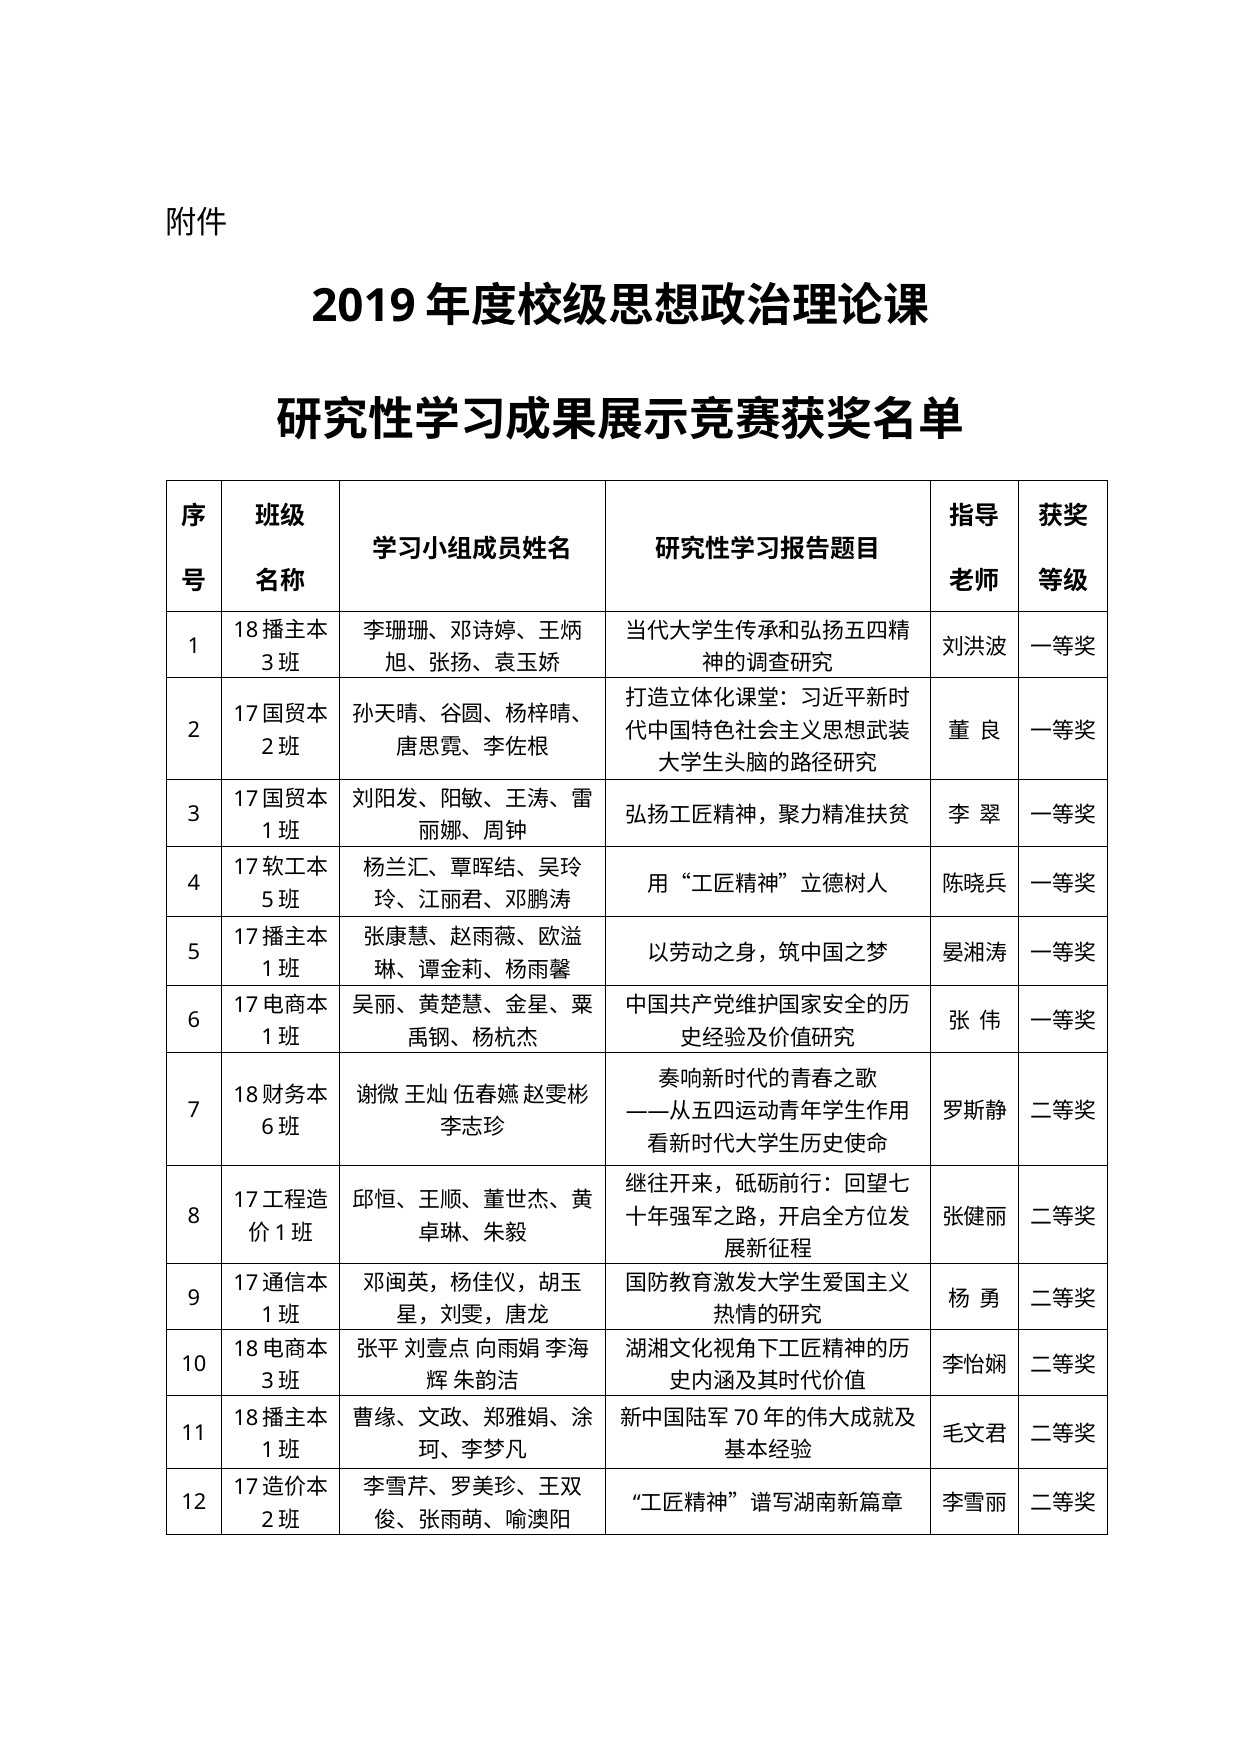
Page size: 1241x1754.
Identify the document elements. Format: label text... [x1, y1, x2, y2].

table_cell “工匠精神”谱写湖南新篇章 [606, 1469, 930, 1534]
table_cell 7 [167, 1053, 221, 1165]
table_cell 国防教育激发大学生爱国主义热情的研究 [606, 1264, 930, 1329]
table_cell 17通信本1班 [222, 1264, 339, 1329]
table_cell 新中国陆军70年的伟大成就及基本经验 [606, 1396, 930, 1468]
table_cell 一等奖 [1019, 780, 1107, 846]
table_cell 以劳动之身，筑中国之梦 [606, 917, 930, 985]
table_header 获奖等级 [1019, 481, 1107, 611]
table_cell 陈晓兵 [931, 847, 1018, 916]
table_cell 李雪丽 [931, 1469, 1018, 1534]
table_cell 李怡娴 [931, 1330, 1018, 1395]
table_cell 杨 勇 [931, 1264, 1018, 1329]
table_cell 5 [167, 917, 221, 985]
table_cell 李珊珊、邓诗婷、王炳旭、张扬、袁玉娇 [340, 612, 605, 677]
table_cell 4 [167, 847, 221, 916]
table_cell 董 良 [931, 678, 1018, 779]
table_cell 一等奖 [1019, 917, 1107, 985]
text 附件 [165, 188, 1075, 253]
table_cell 8 [167, 1166, 221, 1263]
table_cell 18电商本3班 [222, 1330, 339, 1395]
table_cell 毛文君 [931, 1396, 1018, 1468]
table_cell 3 [167, 780, 221, 846]
table_cell 一等奖 [1019, 847, 1107, 916]
table_cell 二等奖 [1019, 1469, 1107, 1534]
table_cell 湖湘文化视角下工匠精神的历史内涵及其时代价值 [606, 1330, 930, 1395]
table_cell 杨兰汇、覃晖结、吴玲玲、江丽君、邓鹏涛 [340, 847, 605, 916]
table_cell 二等奖 [1019, 1264, 1107, 1329]
table_cell 1 [167, 612, 221, 677]
table_cell 二等奖 [1019, 1330, 1107, 1395]
table_cell 张平 刘壹点 向雨娟 李海辉 朱韵洁 [340, 1330, 605, 1395]
table_cell 用“工匠精神”立德树人 [606, 847, 930, 916]
table_cell 二等奖 [1019, 1396, 1107, 1468]
table_cell 刘阳发、阳敏、王涛、雷丽娜、周钟 [340, 780, 605, 846]
table_cell 晏湘涛 [931, 917, 1018, 985]
table_header 学习小组成员姓名 [340, 481, 605, 611]
table_cell 6 [167, 986, 221, 1052]
table_cell 17电商本1班 [222, 986, 339, 1052]
table_cell 11 [167, 1396, 221, 1468]
table_cell 吴丽、黄楚慧、金星、粟禹钢、杨杭杰 [340, 986, 605, 1052]
table_cell 继往开来，砥砺前行：回望七十年强军之路，开启全方位发展新征程 [606, 1166, 930, 1263]
table_cell 孙天晴、谷圆、杨梓晴、唐思霓、李佐根 [340, 678, 605, 779]
table_cell 17国贸本1班 [222, 780, 339, 846]
table_cell 弘扬工匠精神，聚力精准扶贫 [606, 780, 930, 846]
table_cell 17播主本1班 [222, 917, 339, 985]
table_cell 17造价本2班 [222, 1469, 339, 1534]
table_header 研究性学习报告题目 [606, 481, 930, 611]
table_cell 17工程造价1班 [222, 1166, 339, 1263]
table_cell 邱恒、王顺、董世杰、黄卓琳、朱毅 [340, 1166, 605, 1263]
table_cell 9 [167, 1264, 221, 1329]
table_cell 二等奖 [1019, 1166, 1107, 1263]
table_cell 张 伟 [931, 986, 1018, 1052]
table_cell 李雪芹、罗美珍、王双俊、张雨萌、喻澳阳 [340, 1469, 605, 1534]
text 2019年度校级思想政治理论课 [165, 253, 1075, 350]
table_header 序号 [167, 481, 221, 611]
table_cell 二等奖 [1019, 1053, 1107, 1165]
table_cell 一等奖 [1019, 986, 1107, 1052]
table_cell 邓闽英，杨佳仪，胡玉星，刘雯，唐龙 [340, 1264, 605, 1329]
table_cell 当代大学生传承和弘扬五四精神的调查研究 [606, 612, 930, 677]
table_cell 张康慧、赵雨薇、欧溢琳、谭金莉、杨雨馨 [340, 917, 605, 985]
table_cell 李 翠 [931, 780, 1018, 846]
table_cell 罗斯静 [931, 1053, 1018, 1165]
table_cell 一等奖 [1019, 612, 1107, 677]
table_header 班级 名称 [222, 481, 339, 611]
table_cell 17软工本5班 [222, 847, 339, 916]
table_cell 刘洪波 [931, 612, 1018, 677]
table_cell 奏响新时代的青春之歌 ——从五四运动青年学生作用看新时代大学生历史使命 [606, 1053, 930, 1165]
table_cell 打造立体化课堂：习近平新时代中国特色社会主义思想武装大学生头脑的路径研究 [606, 678, 930, 779]
table_header 指导老师 [931, 481, 1018, 611]
table_cell 18播主本3班 [222, 612, 339, 677]
table_cell 2 [167, 678, 221, 779]
table_cell 18财务本6班 [222, 1053, 339, 1165]
text 研究性学习成果展示竞赛获奖名单 [165, 366, 1075, 464]
table_cell 10 [167, 1330, 221, 1395]
table_cell 一等奖 [1019, 678, 1107, 779]
table_cell 12 [167, 1469, 221, 1534]
table_cell 17国贸本2班 [222, 678, 339, 779]
table_cell 中国共产党维护国家安全的历史经验及价值研究 [606, 986, 930, 1052]
table_cell 谢微 王灿 伍春嬿 赵雯彬 李志珍 [340, 1053, 605, 1165]
table_cell 张健丽 [931, 1166, 1018, 1263]
table_cell 曹缘、文政、郑雅娟、涂珂、李梦凡 [340, 1396, 605, 1468]
table_cell 18播主本1班 [222, 1396, 339, 1468]
